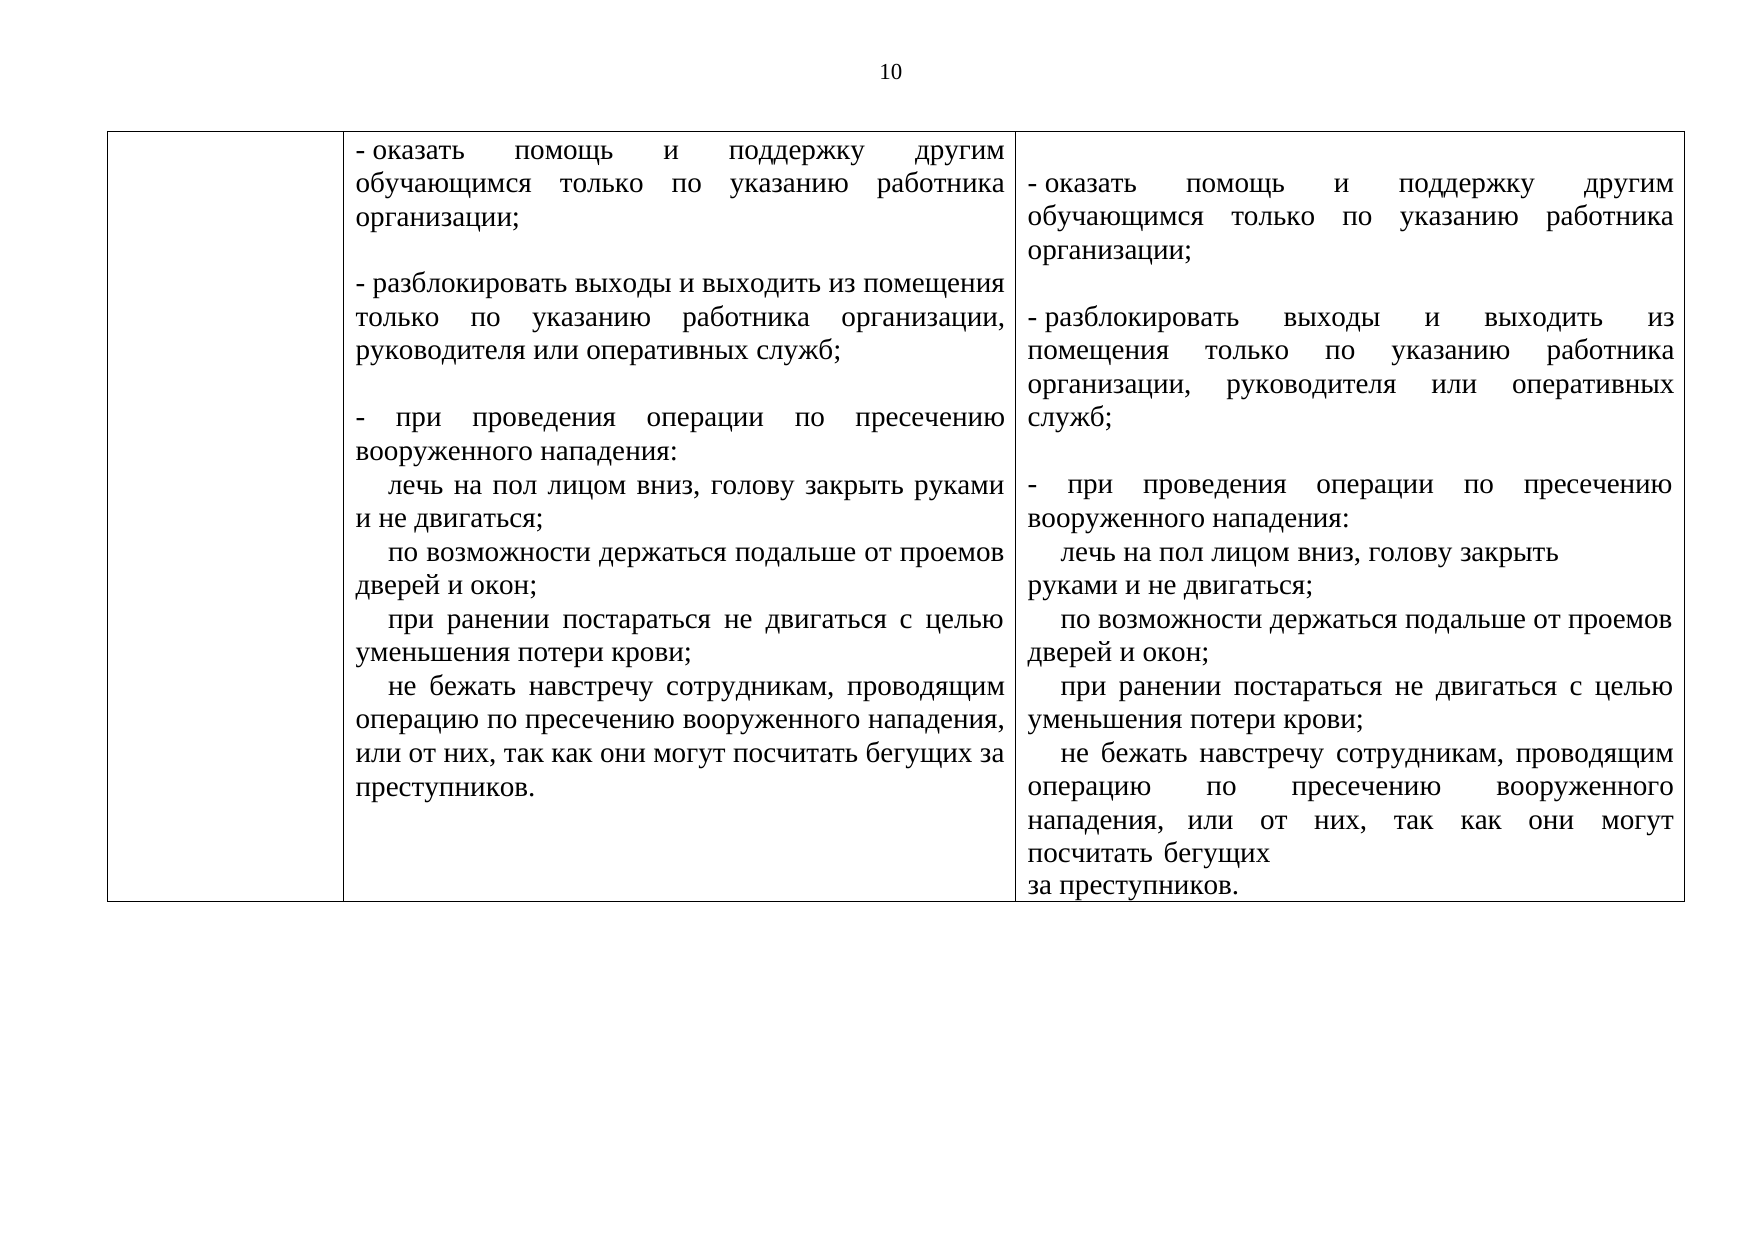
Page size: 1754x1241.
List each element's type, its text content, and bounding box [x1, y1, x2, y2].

table_header [108, 132, 343, 901]
table_header оказать помощь и поддержку другим обучающимся только по указанию работника организации; разблокировать выходы и выходить из помещения только по указанию работника организации, руководителя или оперативных служб; при проведения операции по пресечению вооруженного нападения: лечь на пол лицом вниз, голову закрыть руками и не двигаться; по возможности держаться подальше от проемов дверей и окон; при ранении постараться не двигаться с целью уменьшения потери крови; не бежать навстречу сотрудникам, проводящим операцию по пресечению вооруженного нападения, или от них, так как они могут посчитать бегущих за преступников. [1016, 132, 1684, 901]
table_header оказать помощь и поддержку другим обучающимся только по указанию работника организации; разблокировать выходы и выходить из помещения только по указанию работника организации, руководителя или оперативных служб; при проведения операции по пресечению вооруженного нападения: лечь на пол лицом вниз, голову закрыть руками и не двигаться; по возможности держаться подальше от проемов дверей и окон; при ранении постараться не двигаться с целью уменьшения потери крови; не бежать навстречу сотрудникам, проводящим операцию по пресечению вооруженного нападения, или от них, так как они могут посчитать бегущих за преступников. [344, 132, 1015, 901]
